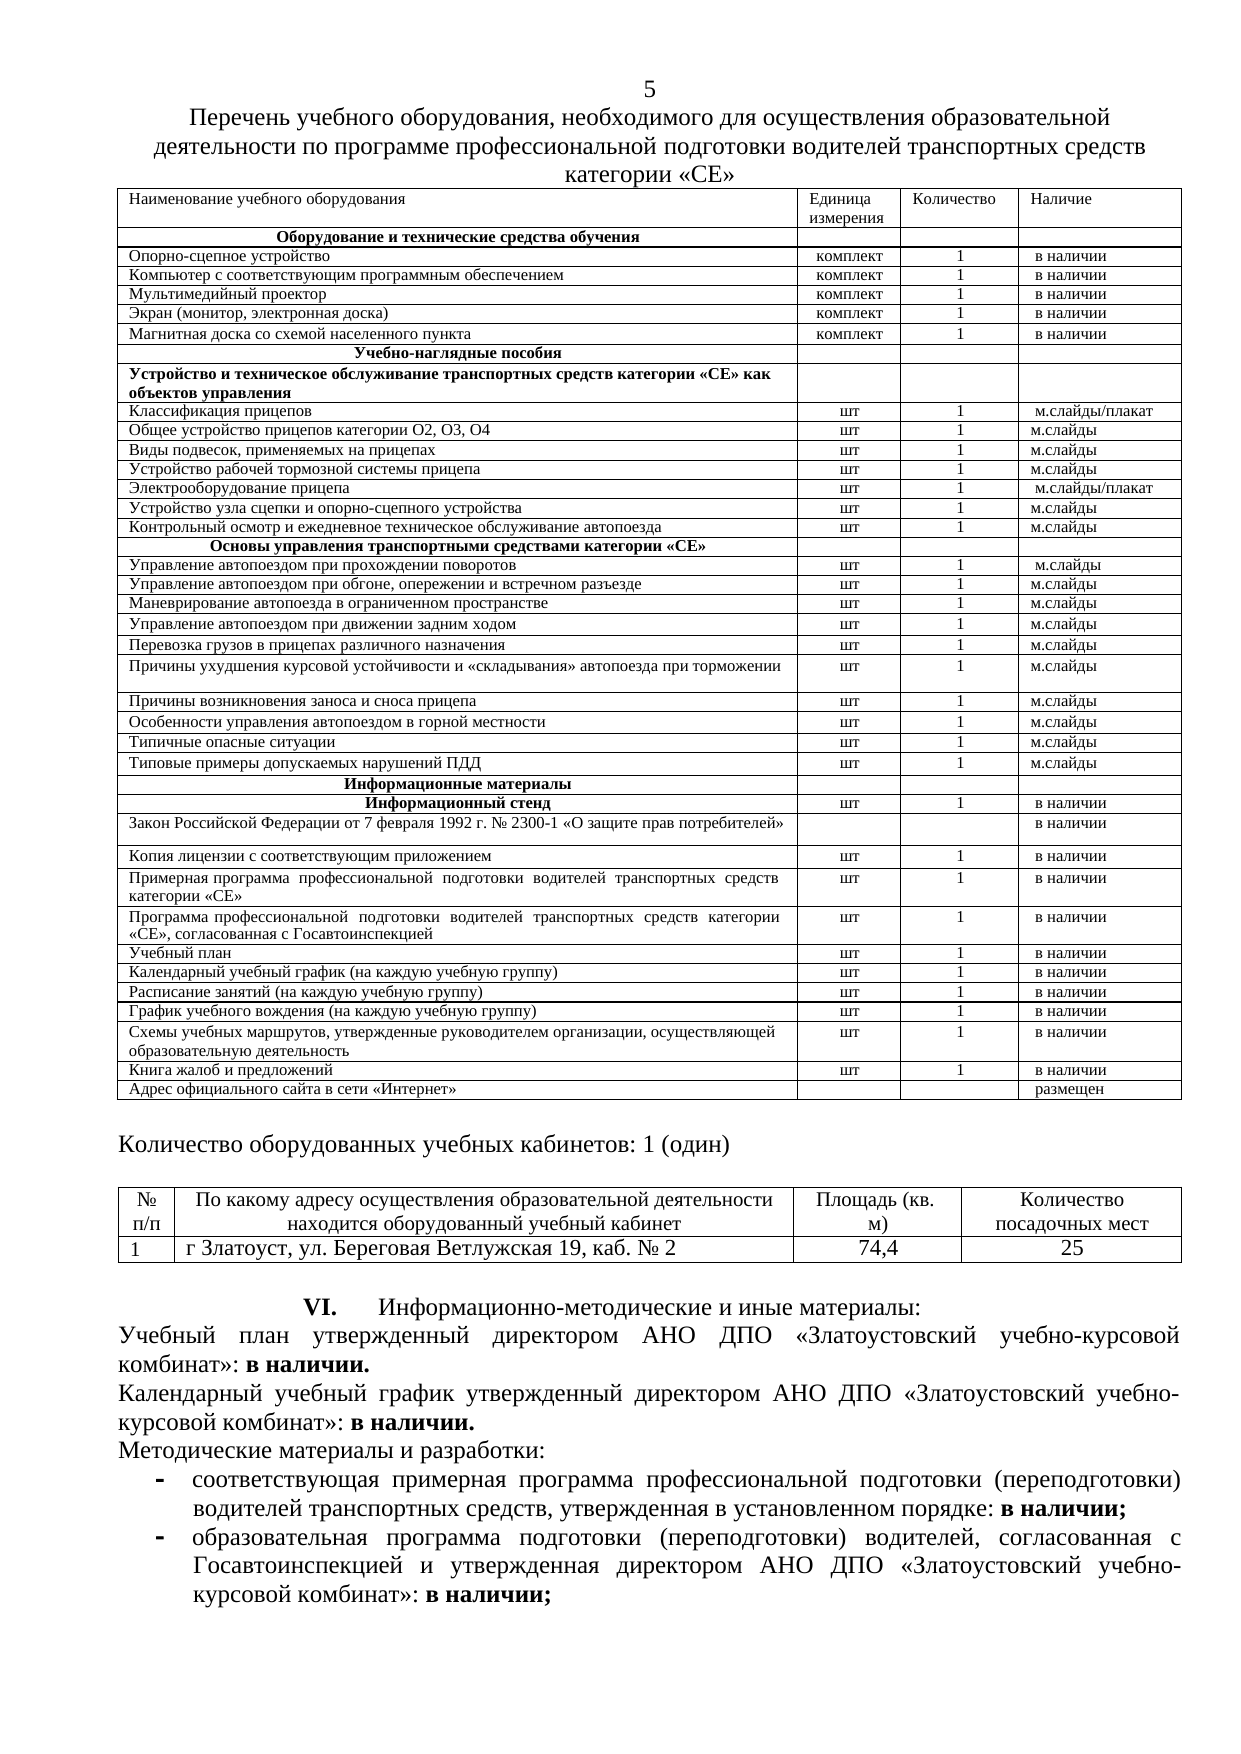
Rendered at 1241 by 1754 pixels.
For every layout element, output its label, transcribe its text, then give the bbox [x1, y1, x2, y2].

table_cell шт [798, 693, 900, 711]
table_cell Закон Российской Федерации от 7 февраля 1992 г. № 2300-1 «О защите прав потребителей» [118, 814, 797, 845]
table_header № п/п [119, 1188, 174, 1236]
text Методические материалы и разработки: [118, 1435, 1198, 1464]
table_cell шт [798, 655, 900, 692]
table_cell [798, 814, 900, 845]
table_cell Классификация прицепов [118, 403, 797, 421]
table_header Количество [901, 189, 1018, 227]
table_cell Электрооборудование прицепа [118, 480, 797, 498]
table_cell м.слайды [1019, 595, 1181, 613]
table_cell шт [798, 461, 900, 479]
table_cell комплект [798, 324, 900, 344]
table_cell [1019, 776, 1181, 794]
table_cell шт [798, 753, 900, 774]
table_cell Виды подвесок, применяемых на прицепах [118, 441, 797, 460]
table_cell Причины возникновения заноса и сноса прицепа [118, 693, 797, 711]
table_cell шт [798, 636, 900, 654]
table_cell Перевозка грузов в прицепах различного назначения [118, 636, 797, 654]
table_cell м.слайды/плакат [1019, 480, 1181, 498]
table_cell в наличии [1019, 907, 1181, 944]
table_cell 1 [901, 693, 1018, 711]
table_cell Управление автопоездом при движении задним ходом [118, 614, 797, 635]
table_cell в наличии [1019, 846, 1181, 868]
table_cell шт [798, 846, 900, 868]
table_cell м.слайды [1019, 655, 1181, 692]
table_cell 1 [901, 636, 1018, 654]
table_cell 1 [901, 869, 1018, 906]
table_cell [798, 228, 900, 246]
table_cell шт [798, 519, 900, 537]
table_cell 1 [901, 305, 1018, 323]
table_cell Типичные опасные ситуации [118, 734, 797, 752]
table_cell в наличии [1019, 869, 1181, 906]
table_cell Копия лицензии с соответствующим приложением [118, 846, 797, 868]
table_cell в наличии [1019, 964, 1181, 982]
table_cell шт [798, 964, 900, 982]
list образовательная программа подготовки (переподготовки) водителей, согласованная с Госавтоинспекцией и утвержденная директором АНО ДПО «Златоустовский учебно- курсовой комбинат»: в наличии; [155, 1522, 1181, 1608]
table_cell в наличии [1019, 1022, 1181, 1061]
table_cell 25 [962, 1237, 1181, 1262]
table_cell Типовые примеры допускаемых нарушений ПДД [118, 753, 797, 774]
table_cell 1 [901, 267, 1018, 285]
table_cell 1 [901, 753, 1018, 774]
table_cell Информационные материалы [118, 776, 797, 794]
table_cell Книга жалоб и предложений [118, 1062, 797, 1080]
table_cell м.слайды [1019, 693, 1181, 711]
table_cell комплект [798, 248, 900, 266]
table_cell 1 [901, 248, 1018, 266]
table_cell 1 [901, 945, 1018, 963]
table_cell [1019, 345, 1181, 363]
table_cell 1 [119, 1237, 174, 1262]
table_cell Маневрирование автопоезда в ограниченном пространстве [118, 595, 797, 613]
table_cell Компьютер с соответствующим программным обеспечением [118, 267, 797, 285]
table_cell [798, 345, 900, 363]
table_cell 1 [901, 846, 1018, 868]
table_cell шт [798, 595, 900, 613]
table_cell в наличии [1019, 795, 1181, 813]
table_header Количество посадочных мест [962, 1188, 1181, 1236]
table_cell в наличии [1019, 305, 1181, 323]
table_cell 1 [901, 324, 1018, 344]
table_cell 1 [901, 422, 1018, 440]
table_cell м.слайды [1019, 636, 1181, 654]
table_cell м.слайды/плакат [1019, 403, 1181, 421]
table_cell шт [798, 1062, 900, 1080]
table_cell шт [798, 983, 900, 1001]
table_cell в наличии [1019, 945, 1181, 963]
table_cell [901, 228, 1018, 246]
text Учебный план утвержденный директором АНО ДПО «Златоустовский учебно-курсовой комбинат»: в наличии. [118, 1320, 1181, 1378]
table_cell 1 [901, 983, 1018, 1001]
table_cell Общее устройство прицепов категории О2, О3, О4 [118, 422, 797, 440]
table_cell комплект [798, 286, 900, 304]
table_cell 1 [901, 441, 1018, 460]
table_cell [901, 538, 1018, 556]
table_cell Оборудование и технические средства обучения [118, 228, 797, 246]
table_cell Магнитная доска со схемой населенного пункта [118, 324, 797, 344]
table_cell [901, 1081, 1018, 1099]
table_cell 1 [901, 595, 1018, 613]
table_cell г Златоуст, ул. Береговая Ветлужская 19, каб. № 2 [175, 1237, 793, 1262]
table_cell шт [798, 576, 900, 594]
table_cell Примерная программа профессиональной подготовки водителей транспортных средств категории «СЕ» [118, 869, 797, 906]
table_cell м.слайды [1019, 576, 1181, 594]
table_cell [901, 364, 1018, 402]
table_cell Причины ухудшения курсовой устойчивости и «складывания» автопоезда при торможении [118, 655, 797, 692]
table_header Площадь (кв. м) [794, 1188, 961, 1236]
table_header Единица измерения [798, 189, 900, 227]
table_cell м.слайды [1019, 499, 1181, 517]
text Количество оборудованных учебных кабинетов: 1 (один) [118, 1129, 1198, 1158]
table_cell в наличии [1019, 324, 1181, 344]
table_cell м.слайды [1019, 753, 1181, 774]
table_cell 1 [901, 655, 1018, 692]
table_cell м.слайды [1019, 614, 1181, 635]
table_cell 1 [901, 1022, 1018, 1061]
table_cell Основы управления транспортными средствами категории «CE» [118, 538, 797, 556]
table_cell шт [798, 795, 900, 813]
table_cell Календарный учебный график (на каждую учебную группу) [118, 964, 797, 982]
table_cell шт [798, 734, 900, 752]
table_cell Мультимедийный проектор [118, 286, 797, 304]
table_cell Учебный план [118, 945, 797, 963]
table_cell шт [798, 499, 900, 517]
table_cell шт [798, 1022, 900, 1061]
table_cell комплект [798, 305, 900, 323]
table_cell [798, 776, 900, 794]
table_cell шт [798, 907, 900, 944]
table_cell в наличии [1019, 814, 1181, 845]
table_header По какому адресу осуществления образовательной деятельности находится оборудованный учебный кабинет [175, 1188, 793, 1236]
table_cell 1 [901, 461, 1018, 479]
table_cell шт [798, 422, 900, 440]
text Перечень учебного оборудования, необходимого для осуществления образовательной деятельности по программе профессиональной подготовки водителей транспортных средств категории «СЕ» [150, 102, 1149, 188]
table_cell шт [798, 480, 900, 498]
table_cell Устройство узла сцепки и опорно-сцепного устройства [118, 499, 797, 517]
table_cell шт [798, 441, 900, 460]
table_cell 1 [901, 403, 1018, 421]
table_cell м.слайды [1019, 712, 1181, 733]
table_cell м.слайды [1019, 734, 1181, 752]
table_cell размещен [1019, 1081, 1181, 1099]
table_cell Программа профессиональной подготовки водителей транспортных средств категории «СЕ», согласованная с Госавтоинспекцией [118, 907, 797, 944]
table_cell [798, 538, 900, 556]
table_cell шт [798, 712, 900, 733]
table_cell в наличии [1019, 248, 1181, 266]
table_cell Особенности управления автопоездом в горной местности [118, 712, 797, 733]
table_cell м.слайды [1019, 519, 1181, 537]
table_cell Устройство рабочей тормозной системы прицепа [118, 461, 797, 479]
table_cell шт [798, 403, 900, 421]
table_cell Управление автопоездом при обгоне, опережении и встречном разъезде [118, 576, 797, 594]
table_cell м.слайды [1019, 422, 1181, 440]
table_cell м.слайды [1019, 441, 1181, 460]
table_cell 1 [901, 734, 1018, 752]
table_cell 1 [901, 286, 1018, 304]
list соответствующая примерная программа профессиональной подготовки (переподготовки) водителей транспортных средств, утвержденная в установленном порядке: в наличии; [155, 1464, 1181, 1522]
table_cell м.слайды [1019, 461, 1181, 479]
table_cell в наличии [1019, 286, 1181, 304]
table_cell м.слайды [1019, 557, 1181, 575]
table_cell 1 [901, 557, 1018, 575]
table_cell 1 [901, 576, 1018, 594]
table_cell [1019, 364, 1181, 402]
table_cell [901, 776, 1018, 794]
table_cell Опорно-сцепное устройство [118, 248, 797, 266]
table_cell шт [798, 614, 900, 635]
table_cell 1 [901, 499, 1018, 517]
table_cell в наличии [1019, 983, 1181, 1001]
table_cell Контрольный осмотр и ежедневное техническое обслуживание автопоезда [118, 519, 797, 537]
table_cell Адрес официального сайта в сети «Интернет» [118, 1081, 797, 1099]
table_cell График учебного вождения (на каждую учебную группу) [118, 1003, 797, 1021]
table_cell [901, 814, 1018, 845]
table_cell в наличии [1019, 267, 1181, 285]
table_cell в наличии [1019, 1062, 1181, 1080]
table_header Наименование учебного оборудования [118, 189, 797, 227]
table_cell Схемы учебных маршрутов, утвержденные руководителем организации, осуществляющей образовательную деятельность [118, 1022, 797, 1061]
table_cell 1 [901, 712, 1018, 733]
table_cell [901, 345, 1018, 363]
table_cell Учебно-наглядные пособия [118, 345, 797, 363]
table_cell 1 [901, 795, 1018, 813]
table_cell 1 [901, 1062, 1018, 1080]
table_cell 1 [901, 964, 1018, 982]
table_cell шт [798, 557, 900, 575]
table_cell в наличии [1019, 1003, 1181, 1021]
table_cell 1 [901, 907, 1018, 944]
table_cell [798, 1081, 900, 1099]
table_cell [1019, 228, 1181, 246]
table_cell шт [798, 945, 900, 963]
table_cell Расписание занятий (на каждую учебную группу) [118, 983, 797, 1001]
table_cell Экран (монитор, электронная доска) [118, 305, 797, 323]
table_cell 74,4 [794, 1237, 961, 1262]
table_cell Информационный стенд [118, 795, 797, 813]
table_cell 1 [901, 1003, 1018, 1021]
table_cell шт [798, 1003, 900, 1021]
table_cell [1019, 538, 1181, 556]
table_cell Управление автопоездом при прохождении поворотов [118, 557, 797, 575]
table_cell 1 [901, 519, 1018, 537]
table_cell [798, 364, 900, 402]
table_cell 1 [901, 614, 1018, 635]
table_header Наличие [1019, 189, 1181, 227]
text Календарный учебный график утвержденный директором АНО ДПО «Златоустовский учебно- курсовой комбинат»: в наличии. [118, 1378, 1198, 1435]
table_cell комплект [798, 267, 900, 285]
table_cell шт [798, 869, 900, 906]
list Информационно-методические и иные материалы: [303, 1292, 1198, 1320]
table_cell Устройство и техническое обслуживание транспортных средств категории «СЕ» как объектов управления [118, 364, 797, 402]
table_cell 1 [901, 480, 1018, 498]
